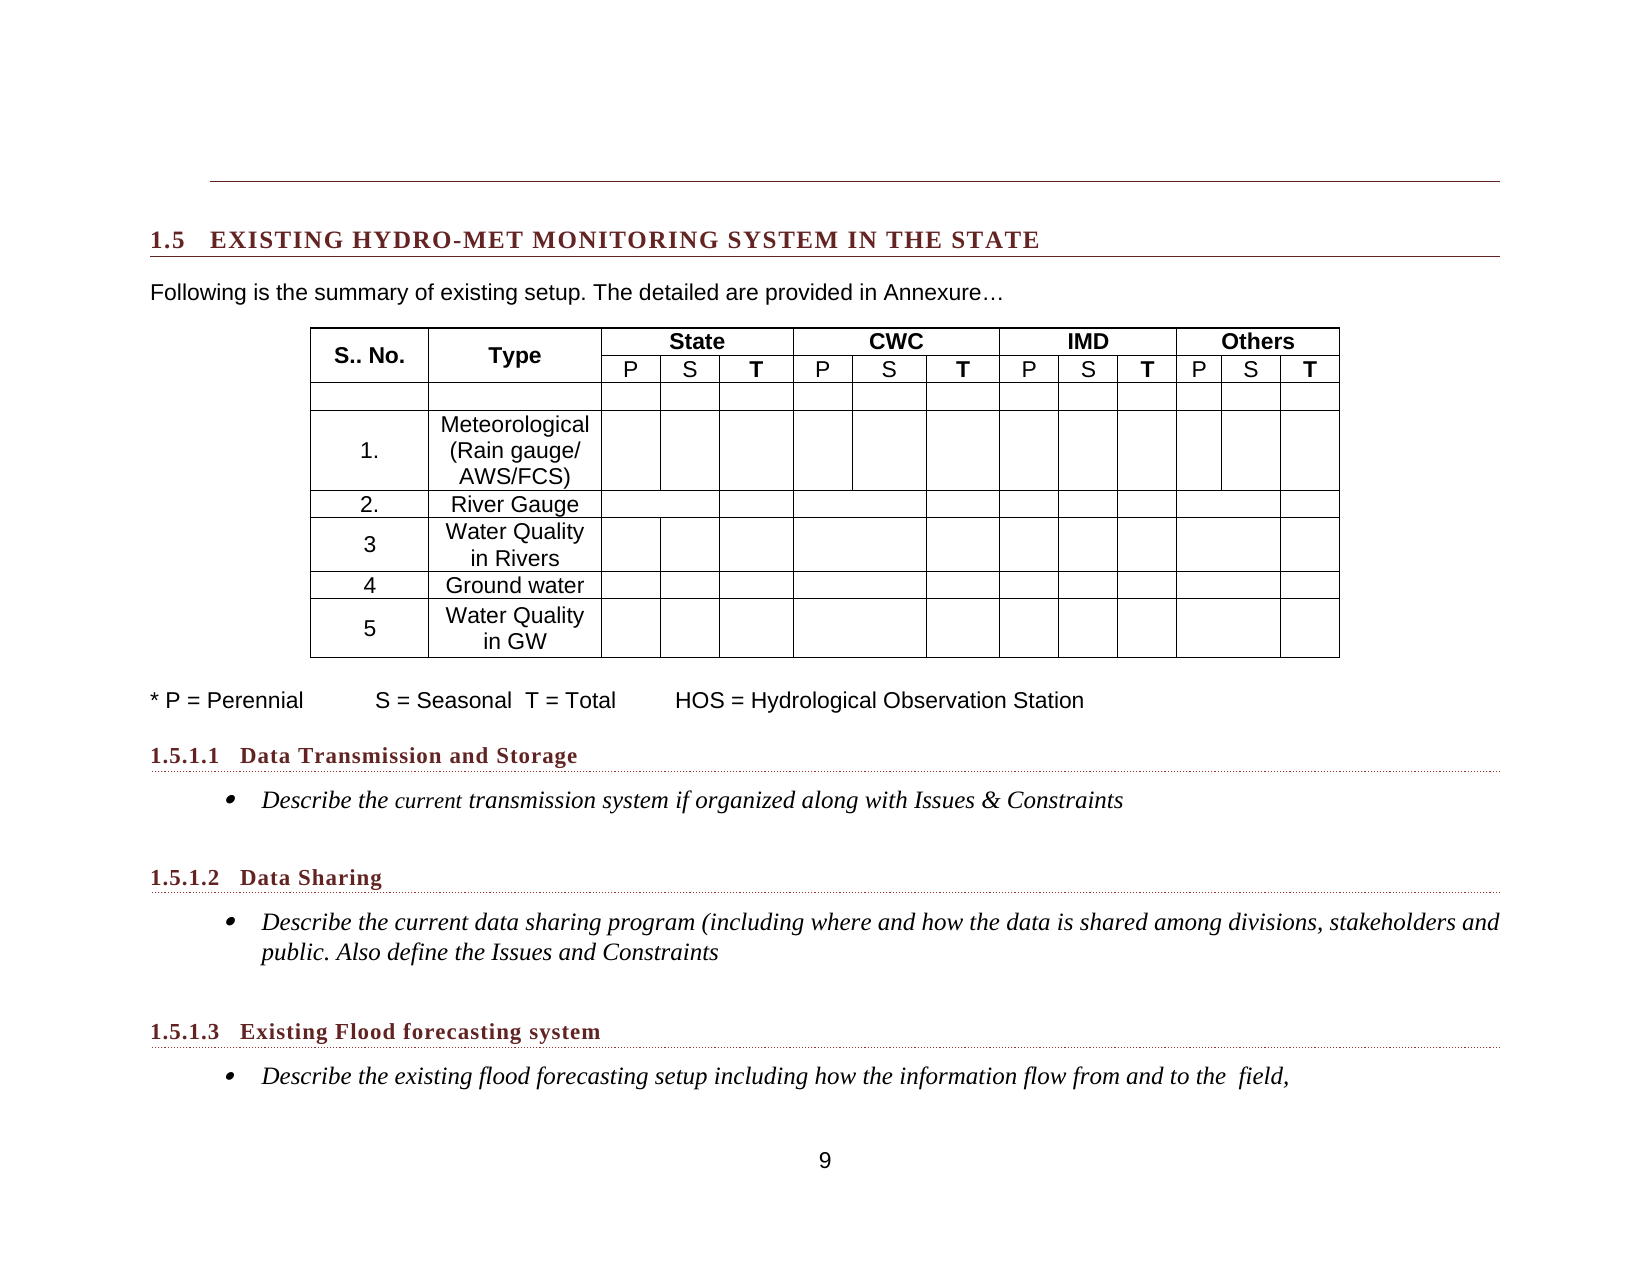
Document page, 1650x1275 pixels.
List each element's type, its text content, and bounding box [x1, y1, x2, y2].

table_cell T [1281, 356, 1339, 382]
table_header IMD [1000, 329, 1176, 355]
table_cell [1177, 491, 1280, 517]
table_cell [1059, 572, 1117, 598]
table_cell [794, 491, 926, 517]
table_cell [1000, 491, 1058, 517]
table_cell [1118, 383, 1176, 409]
table_cell [794, 383, 852, 409]
table_cell [1281, 383, 1339, 409]
table_header Others [1177, 329, 1339, 355]
subtitle Data Sharing [150, 864, 1500, 893]
table_cell [661, 518, 719, 571]
table_cell [720, 599, 793, 657]
table_cell [1177, 411, 1221, 490]
table_cell Water Quality in Rivers [429, 518, 601, 571]
table_cell [927, 599, 999, 657]
table_cell [661, 383, 719, 409]
table_cell S [1222, 356, 1280, 382]
table_cell [1000, 518, 1058, 571]
text Following is the summary of existing setup. The detailed are provided in Annexure… [150, 279, 1500, 305]
table_cell [927, 491, 999, 517]
table_cell [1222, 411, 1280, 490]
table_cell Meteorological (Rain gauge/ AWS/FCS) [429, 411, 601, 490]
table_cell [1281, 491, 1339, 517]
table_cell P [1177, 356, 1221, 382]
table_cell [1177, 599, 1280, 657]
table_cell [1000, 383, 1058, 409]
table_cell [1118, 599, 1176, 657]
text * P = Perennial S = Seasonal T = Total HOS = Hydrological Observation Station [150, 687, 1500, 713]
table_cell [1281, 411, 1339, 490]
table_cell [1281, 518, 1339, 571]
table_cell [1177, 572, 1280, 598]
table_cell [794, 599, 926, 657]
table_cell [1118, 491, 1176, 517]
table_cell [1281, 599, 1339, 657]
table_cell [661, 572, 719, 598]
table_cell [794, 518, 926, 571]
table_cell [794, 572, 926, 598]
table_cell [1000, 572, 1058, 598]
list Describe the current transmission system if organized along with Issues & Constraints [224, 785, 1500, 814]
table_cell [602, 491, 719, 517]
table_cell [720, 518, 793, 571]
table_cell [720, 572, 793, 598]
table_header Type [429, 329, 601, 382]
table_cell S [661, 356, 719, 382]
table_cell [429, 383, 601, 409]
table_cell [927, 411, 999, 490]
table_cell 4 [311, 572, 428, 598]
subtitle Existing Flood forecasting system [150, 1018, 1500, 1048]
table_cell [1177, 518, 1280, 571]
table_cell [1059, 599, 1117, 657]
table_cell [720, 411, 793, 490]
table_cell [1059, 518, 1117, 571]
table_cell [1059, 491, 1117, 517]
table_cell 5 [311, 599, 428, 657]
table_cell [927, 518, 999, 571]
table_cell T [927, 356, 999, 382]
list Describe the existing flood forecasting setup including how the information flow from and to the field, [224, 1061, 1500, 1090]
table_header State [602, 329, 793, 355]
table_cell [1059, 383, 1117, 409]
table_cell [720, 383, 793, 409]
subtitle Data Transmission and Storage [150, 742, 1500, 772]
table_cell 2. [311, 491, 428, 517]
table_cell [602, 599, 660, 657]
table_cell P [1000, 356, 1058, 382]
table_cell [794, 411, 852, 490]
table_header S.. No. [311, 329, 428, 382]
table_cell [1118, 572, 1176, 598]
table_cell [1059, 411, 1117, 490]
table_cell [1118, 518, 1176, 571]
subtitle Existing Hydro-met Monitoring System in the state [150, 225, 1500, 256]
table_cell [602, 518, 660, 571]
table_cell [927, 572, 999, 598]
table_cell [602, 572, 660, 598]
table_cell S [853, 356, 926, 382]
table_cell [311, 383, 428, 409]
table_cell [1281, 572, 1339, 598]
table_cell P [602, 356, 660, 382]
table_cell 3 [311, 518, 428, 571]
table_cell [853, 411, 926, 490]
table_cell [927, 383, 999, 409]
table_cell Water Quality in GW [429, 599, 601, 657]
table_cell [602, 411, 660, 490]
table_cell [661, 599, 719, 657]
table_cell [661, 411, 719, 490]
table_cell P [794, 356, 852, 382]
table_cell 1. [311, 411, 428, 490]
table_cell Ground water [429, 572, 601, 598]
table_cell [1000, 599, 1058, 657]
table_cell [720, 491, 793, 517]
table_header CWC [794, 329, 999, 355]
table_cell [1118, 411, 1176, 490]
table_cell [1222, 383, 1280, 409]
list Describe the current data sharing program (including where and how the data is shared among divisions, stakeholders and public. Also define the Issues and Constraints [224, 907, 1500, 966]
table_cell River Gauge [429, 491, 601, 517]
table_cell [853, 383, 926, 409]
table_cell [1177, 383, 1221, 409]
table_cell T [1118, 356, 1176, 382]
table_cell S [1059, 356, 1117, 382]
table_cell [602, 383, 660, 409]
table_cell T [720, 356, 793, 382]
table_cell [1000, 411, 1058, 490]
